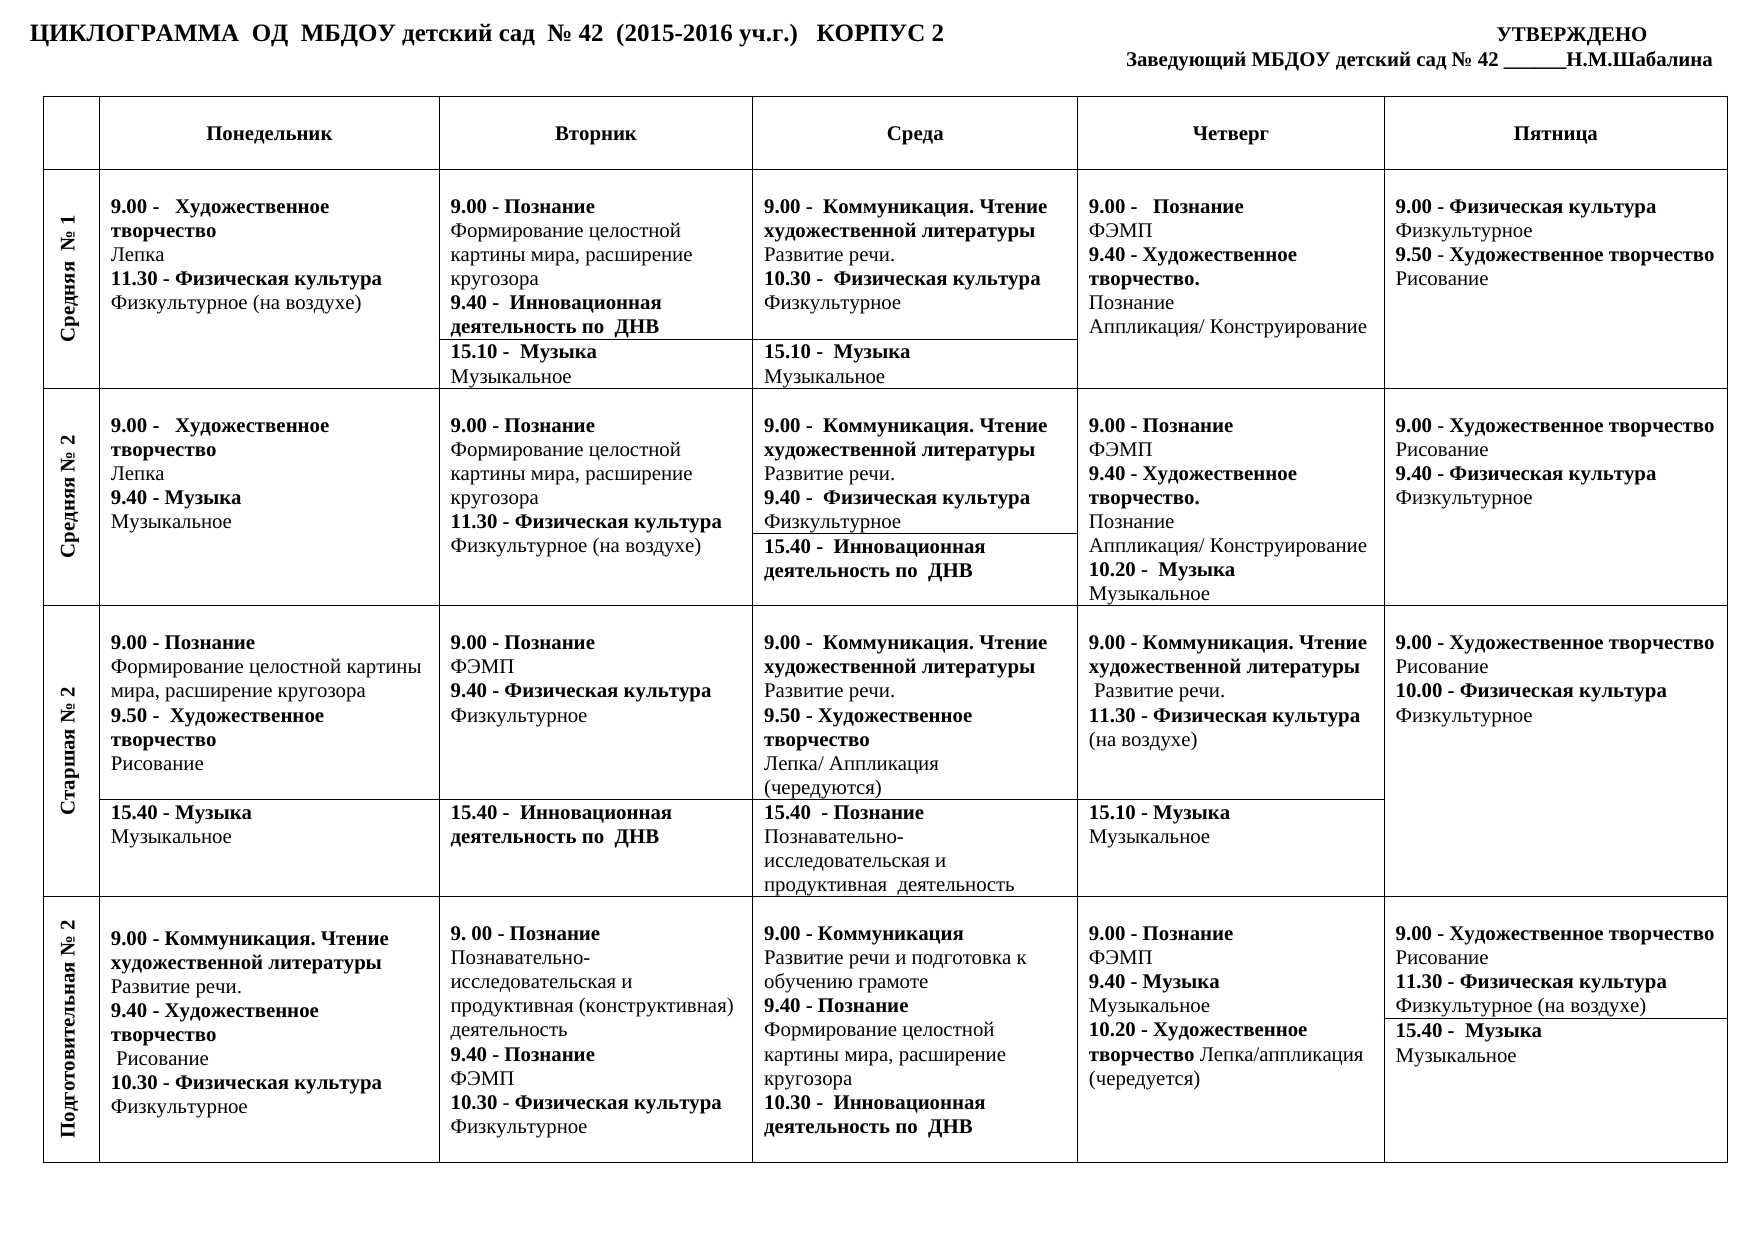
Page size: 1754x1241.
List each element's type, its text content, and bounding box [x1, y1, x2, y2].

table_cell 9.00 - Художественное творчество Лепка 11.30 - Физическая культура Физкультурное (на воздухе) [100, 170, 439, 388]
table_cell 15.10 - Музыка Музыкальное [440, 340, 752, 388]
table_cell 9.00 - Познание ФЭМП 9.40 - Физическая культура Физкультурное [440, 606, 752, 799]
table_cell 9.00 - Познание Формирование целостной картины мира, расширение кругозора 11.30 - Физическая культура Физкультурное (на воздухе) [440, 389, 752, 605]
table_cell 15.10 - Музыка Музыкальное [1078, 800, 1384, 896]
table_cell Средняя № 2 [44, 389, 99, 605]
table_cell 9.00 - Коммуникация. Чтение художественной литературы Развитие речи. 11.30 - Физическая культура (на воздухе) [1078, 606, 1384, 799]
table_cell 9. 00 - Познание Познавательно-исследовательская и продуктивная (конструктивная) деятельность 9.40 - Познание ФЭМП 10.30 - Физическая культура Физкультурное [440, 897, 752, 1162]
table_header Вторник [440, 97, 752, 169]
table_cell 9.00 - Познание Формирование целостной картины мира, расширение кругозора 9.40 - Инновационная деятельность по ДНВ [440, 170, 752, 338]
table_cell 15.40 - Инновационная деятельность по ДНВ [440, 800, 752, 896]
text ЦИКЛОГРАММА ОД МБДОУ детский сад № 42 (2015-2016 уч.г.) КОРПУС 2 УТВЕРЖДЕНО [29, 18, 1742, 46]
table_cell 9.00 - Коммуникация. Чтение художественной литературы Развитие речи. 9.40 - Художественное творчество Рисование 10.30 - Физическая культура Физкультурное [100, 897, 439, 1162]
table_cell 15.10 - Музыка Музыкальное [753, 340, 1077, 388]
table_cell 9.00 - Познание ФЭМП 9.40 - Художественное творчество. Познание Аппликация/ Конструирование [1078, 170, 1384, 388]
table_cell 9.00 - Художественное творчество Лепка 9.40 - Музыка Музыкальное [100, 389, 439, 605]
table_cell 9.00 - Познание Формирование целостной картины мира, расширение кругозора 9.50 - Художественное творчество Рисование [100, 606, 439, 799]
table_cell 15.40 - Инновационная деятельность по ДНВ [753, 534, 1077, 605]
table_header Четверг [1078, 97, 1384, 169]
table_cell 9.00 - Физическая культура Физкультурное 9.50 - Художественное творчество Рисование [1385, 170, 1727, 388]
text Заведующий МБДОУ детский сад № 42 ______Н.М.Шабалина [29, 46, 1713, 71]
table_cell 15.40 - Музыка Музыкальное [100, 800, 439, 896]
table_cell 9.00 - Коммуникация Развитие речи и подготовка к обучению грамоте 9.40 - Познание Формирование целостной картины мира, расширение кругозора 10.30 - Инновационная деятельность по ДНВ [753, 897, 1077, 1162]
table_header [44, 97, 99, 169]
table_cell 9.00 - Познание ФЭМП 9.40 - Музыка Музыкальное 10.20 - Художественное творчество Лепка/аппликация (чередуется) [1078, 897, 1384, 1162]
table_cell 9.00 - Коммуникация. Чтение художественной литературы Развитие речи. 10.30 - Физическая культура Физкультурное [753, 170, 1077, 338]
table_cell Старшая № 2 [44, 606, 99, 896]
table_cell Подготовительная № 2 [44, 897, 99, 1162]
table_cell 9.00 - Художественное творчество Рисование 11.30 - Физическая культура Физкультурное (на воздухе) [1385, 897, 1727, 1017]
table_header Пятница [1385, 97, 1727, 169]
table_cell 15.40 - Познание Познавательно-исследовательская и продуктивная деятельность [753, 800, 1077, 896]
table_cell 9.00 - Художественное творчество Рисование 10.00 - Физическая культура Физкультурное [1385, 606, 1727, 896]
table_cell Средняя № 1 [44, 170, 99, 388]
table_cell 9.00 - Художественное творчество Рисование 9.40 - Физическая культура Физкультурное [1385, 389, 1727, 605]
table_header Среда [753, 97, 1077, 169]
table_cell 15.40 - Музыка Музыкальное [1385, 1019, 1727, 1162]
table_cell 9.00 - Познание ФЭМП 9.40 - Художественное творчество. Познание Аппликация/ Конструирование 10.20 - Музыка Музыкальное [1078, 389, 1384, 605]
table_header Понедельник [100, 97, 439, 169]
table_cell 9.00 - Коммуникация. Чтение художественной литературы Развитие речи. 9.50 - Художественное творчество Лепка/ Аппликация (чередуются) [753, 606, 1077, 799]
table_cell 9.00 - Коммуникация. Чтение художественной литературы Развитие речи. 9.40 - Физическая культура Физкультурное [753, 389, 1077, 533]
